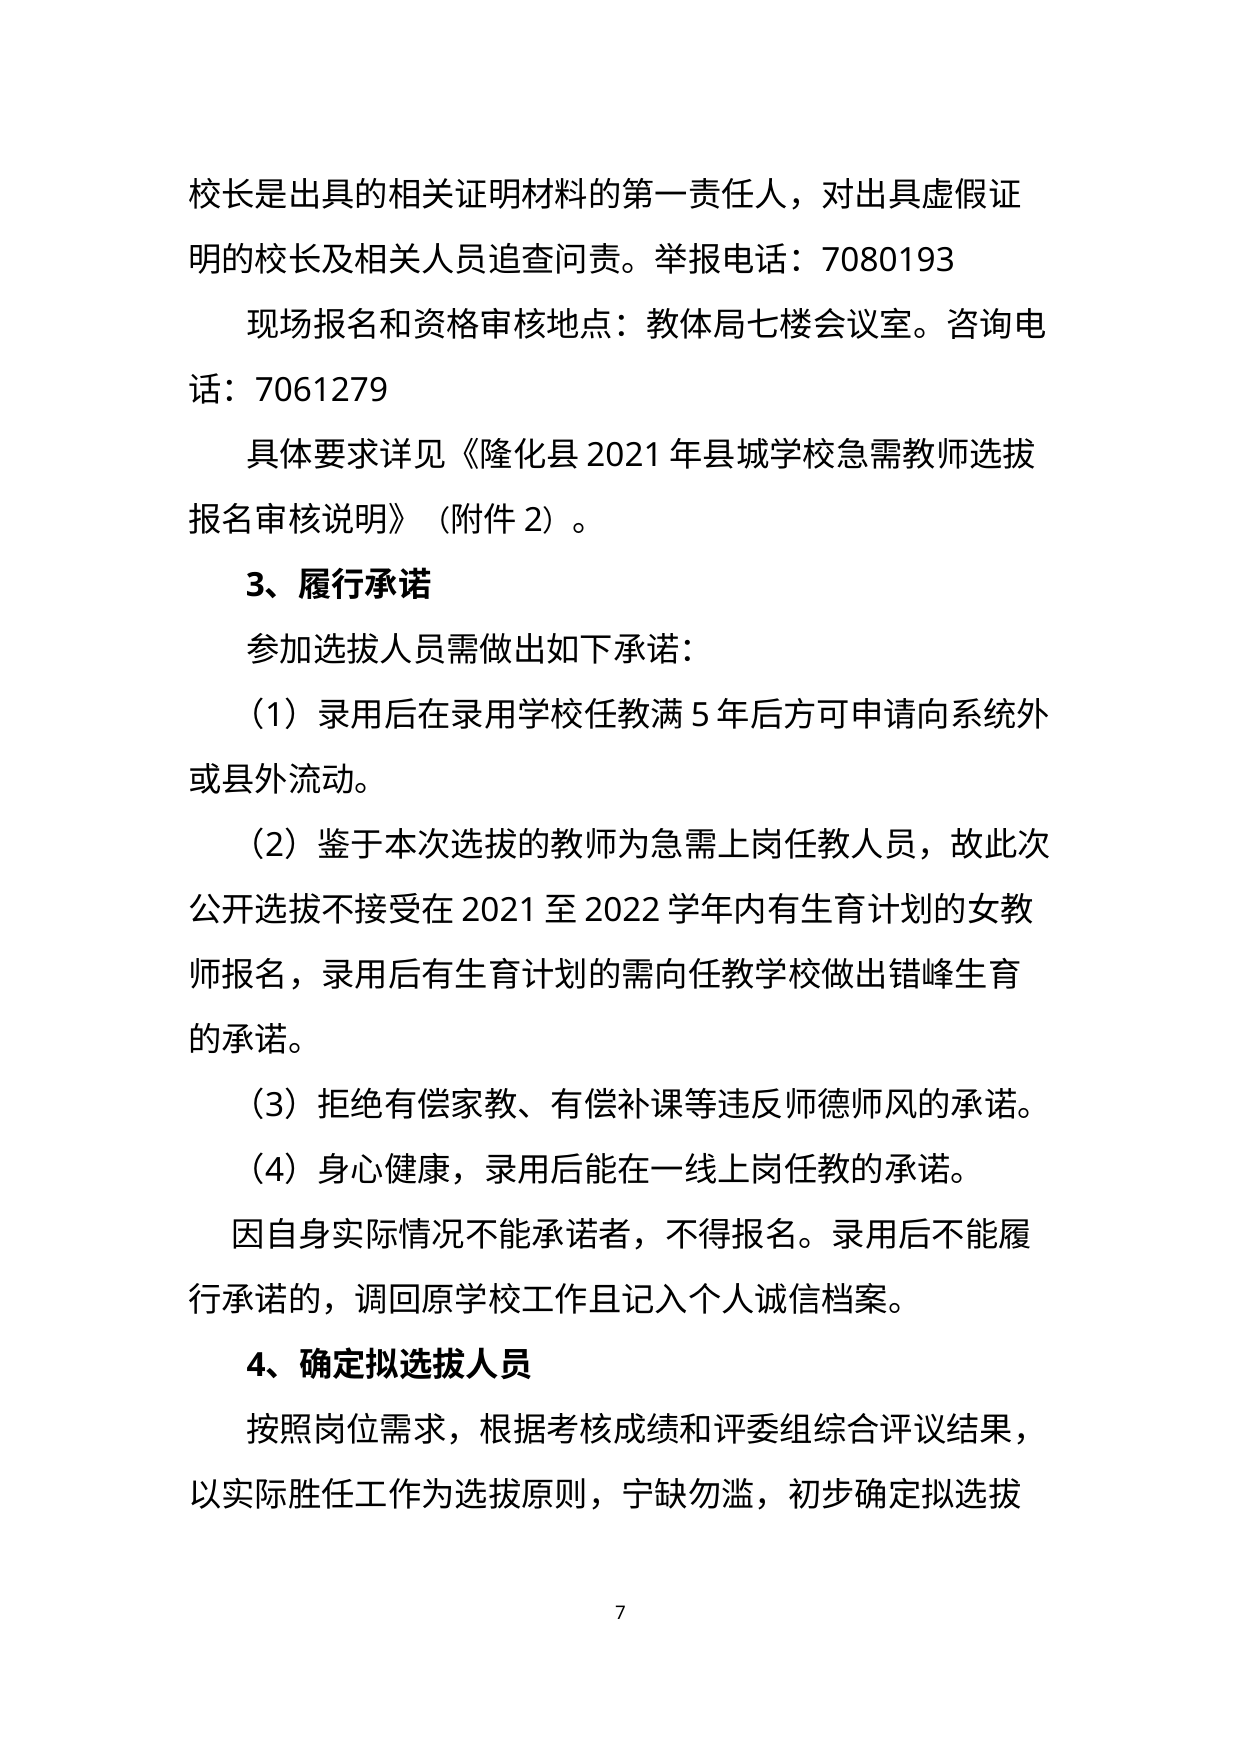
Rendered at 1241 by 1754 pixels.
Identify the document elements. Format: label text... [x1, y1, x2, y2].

text 3、履行承诺 [188, 550, 1052, 615]
text 现场报名和资格审核地点：教体局七楼会议室。咨询电话：7061279 [188, 290, 1052, 420]
text 4、确定拟选拔人员 [188, 1330, 1052, 1395]
text （1）录用后在录用学校任教满5年后方可申请向系统外或县外流动。 [188, 680, 1052, 810]
text 具体要求详见《隆化县2021年县城学校急需教师选拔报名审核说明》（附件2）。 [188, 420, 1052, 550]
text （4）身心健康，录用后能在一线上岗任教的承诺。 [188, 1135, 1052, 1200]
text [188, 1395, 1052, 1525]
text （3）拒绝有偿家教、有偿补课等违反师德师风的承诺。 [188, 1070, 1052, 1135]
text 参加选拔人员需做出如下承诺： [188, 615, 1052, 680]
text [188, 160, 1052, 290]
text （2）鉴于本次选拔的教师为急需上岗任教人员，故此次公开选拔不接受在2021至2022学年内有生育计划的女教师报名，录用后有生育计划的需向任教学校做出错峰生育的承诺。 [188, 810, 1052, 1070]
text 因自身实际情况不能承诺者，不得报名。录用后不能履行承诺的，调回原学校工作且记入个人诚信档案。 [188, 1200, 1052, 1330]
